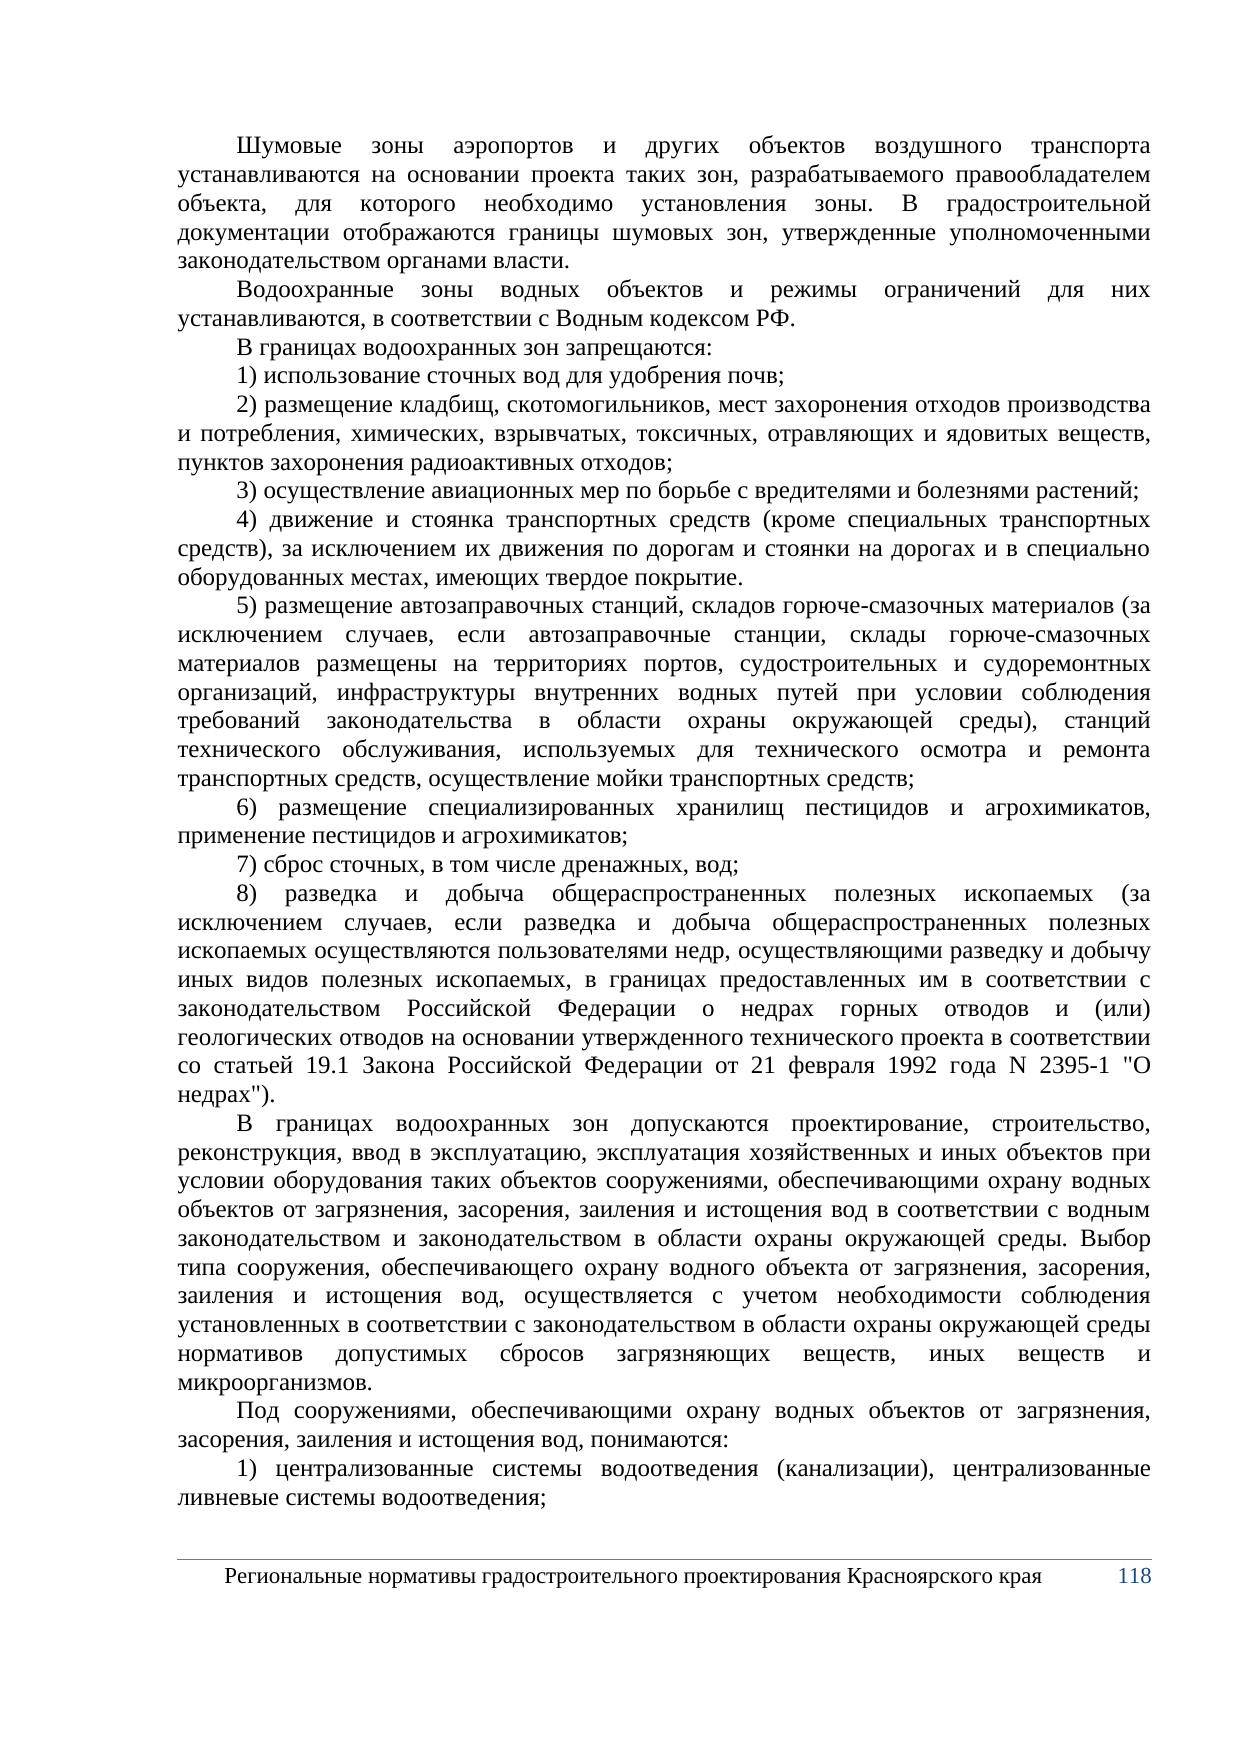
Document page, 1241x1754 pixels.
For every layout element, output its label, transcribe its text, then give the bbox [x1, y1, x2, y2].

text Водоохранные зоны водных объектов и режимы ограничений для них устанавливаются, в соответствии с Водным кодексом РФ. [177, 274, 1152, 332]
text 8) разведка и добыча общераспространенных полезных ископаемых (за исключением случаев, если разведка и добыча общераспространенных полезных ископаемых осуществляются пользователями недр, осуществляющими разведку и добычу иных видов полезных ископаемых, в границах предоставленных им в соответствии с законодательством Российской Федерации о недрах горных отводов и (или) геологических отводов на основании утвержденного технического проекта в соответствии со статьей 19.1 Закона Российской Федерации от 21 февраля 1992 года N 2395-1 "О недрах"). [177, 878, 1152, 1108]
text 6) размещение специализированных хранилищ пестицидов и агрохимикатов, применение пестицидов и агрохимикатов; [177, 792, 1152, 849]
text 2) размещение кладбищ, скотомогильников, мест захоронения отходов производства и потребления, химических, взрывчатых, токсичных, отравляющих и ядовитых веществ, пунктов захоронения радиоактивных отходов; [177, 389, 1152, 476]
text Шумовые зоны аэропортов и других объектов воздушного транспорта устанавливаются на основании проекта таких зон, разрабатываемого правообладателем объекта, для которого необходимо установления зоны. В градостроительной документации отображаются границы шумовых зон, утвержденные уполномоченными законодательством органами власти. [177, 131, 1152, 274]
text 1) централизованные системы водоотведения (канализации), централизованные ливневые системы водоотведения; [177, 1453, 1152, 1511]
text 5) размещение автозаправочных станций, складов горюче-смазочных материалов (за исключением случаев, если автозаправочные станции, склады горюче-смазочных материалов размещены на территориях портов, судостроительных и судоремонтных организаций, инфраструктуры внутренних водных путей при условии соблюдения требований законодательства в области охраны окружающей среды), станций технического обслуживания, используемых для технического осмотра и ремонта транспортных средств, осуществление мойки транспортных средств; [177, 591, 1152, 792]
text В границах водоохранных зон допускаются проектирование, строительство, реконструкция, ввод в эксплуатацию, эксплуатация хозяйственных и иных объектов при условии оборудования таких объектов сооружениями, обеспечивающими охрану водных объектов от загрязнения, засорения, заиления и истощения вод в соответствии с водным законодательством и законодательством в области охраны окружающей среды. Выбор типа сооружения, обеспечивающего охрану водного объекта от загрязнения, засорения, заиления и истощения вод, осуществляется с учетом необходимости соблюдения установленных в соответствии с законодательством в области охраны окружающей среды нормативов допустимых сбросов загрязняющих веществ, иных веществ и микроорганизмов. [177, 1108, 1152, 1396]
text В границах водоохранных зон запрещаются: [177, 332, 1152, 361]
text 1) использование сточных вод для удобрения почв; [177, 361, 1152, 389]
text 4) движение и стоянка транспортных средств (кроме специальных транспортных средств), за исключением их движения по дорогам и стоянки на дорогах и в специально оборудованных местах, имеющих твердое покрытие. [177, 504, 1152, 591]
text 3) осуществление авиационных мер по борьбе с вредителями и болезнями растений; [177, 476, 1152, 504]
text Под сооружениями, обеспечивающими охрану водных объектов от загрязнения, засорения, заиления и истощения вод, понимаются: [177, 1396, 1152, 1453]
text 7) сброс сточных, в том числе дренажных, вод; [177, 849, 1152, 878]
